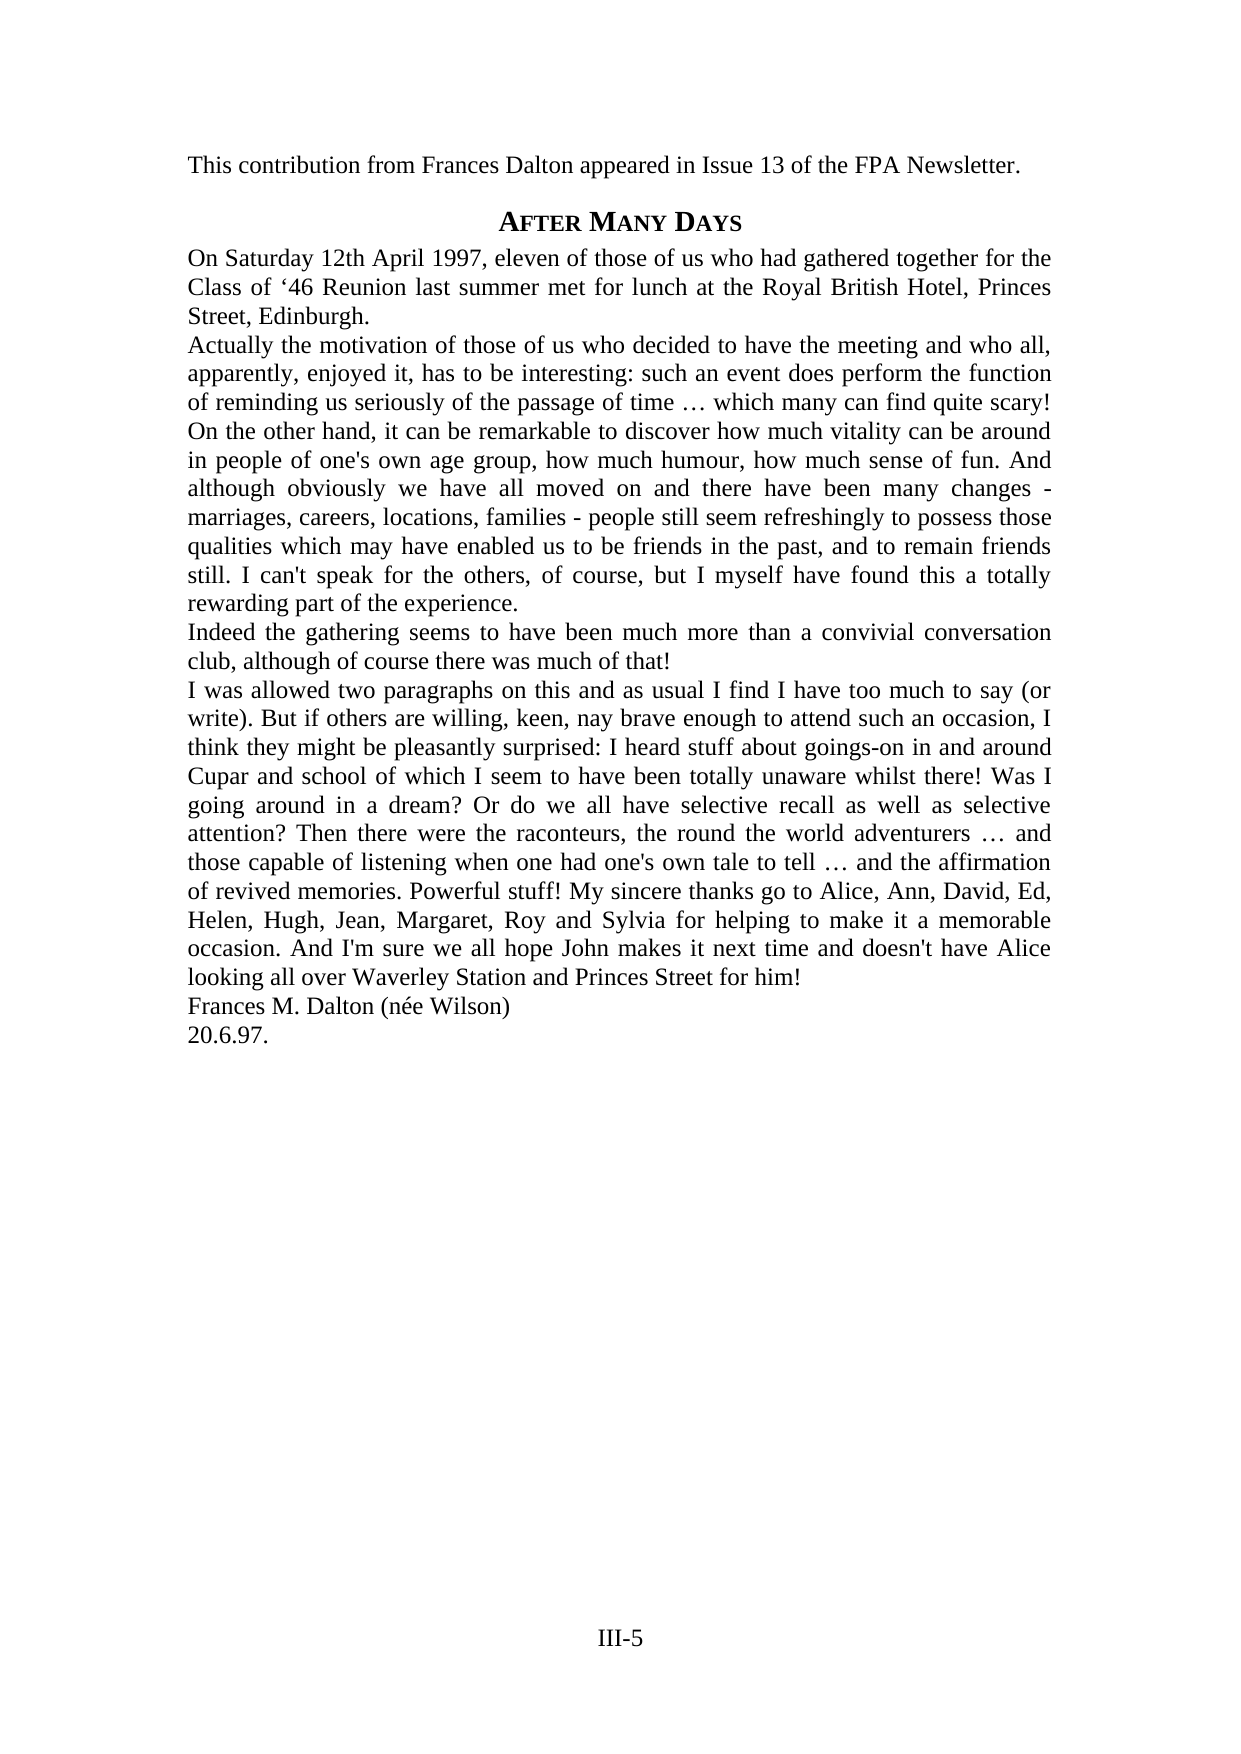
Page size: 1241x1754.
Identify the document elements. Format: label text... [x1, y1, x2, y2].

subtitle After Many Days [187, 204, 1053, 237]
text On Saturday 12th April 1997, eleven of those of us who had gathered together for the Class of ‘46 Reunion last summer met for lunch at the Royal British Hotel, Princes Street, Edinburgh. [187, 243, 1053, 330]
text 20.6.97. [187, 1020, 1053, 1048]
text I was allowed two paragraphs on this and as usual I find I have too much to say (or write). But if others are willing, keen, nay brave enough to attend such an occasion, I think they might be pleasantly surprised: I heard stuff about goings-on in and around Cupar and school of which I seem to have been totally unaware whilst there! Was I going around in a dream? Or do we all have selective recall as well as selective attention? Then there were the raconteurs, the round the world adventurers … and those capable of listening when one had one's own tale to tell … and the affirmation of revived memories. Powerful stuff! My sincere thanks go to Alice, Ann, David, Ed, Helen, Hugh, Jean, Margaret, Roy and Sylvia for helping to make it a memorable occasion. And I'm sure we all hope John makes it next time and doesn't have Alice looking all over Waverley Station and Princes Street for him! [187, 675, 1053, 991]
text This contribution from Frances Dalton appeared in Issue 13 of the FPA Newsletter. [187, 150, 1053, 179]
text Frances M. Dalton (née Wilson) [187, 991, 1053, 1020]
text Indeed the gathering seems to have been much more than a convivial conversation club, although of course there was much of that! [187, 617, 1053, 675]
text Actually the motivation of those of us who decided to have the meeting and who all, apparently, enjoyed it, has to be interesting: such an event does perform the function of reminding us seriously of the passage of time … which many can find quite scary! On the other hand, it can be remarkable to discover how much vitality can be around in people of one's own age group, how much humour, how much sense of fun. And although obviously we have all moved on and there have been many changes - marriages, careers, locations, families - people still seem refreshingly to possess those qualities which may have enabled us to be friends in the past, and to remain friends still. I can't speak for the others, of course, but I myself have found this a totally rewarding part of the experience. [187, 330, 1053, 617]
